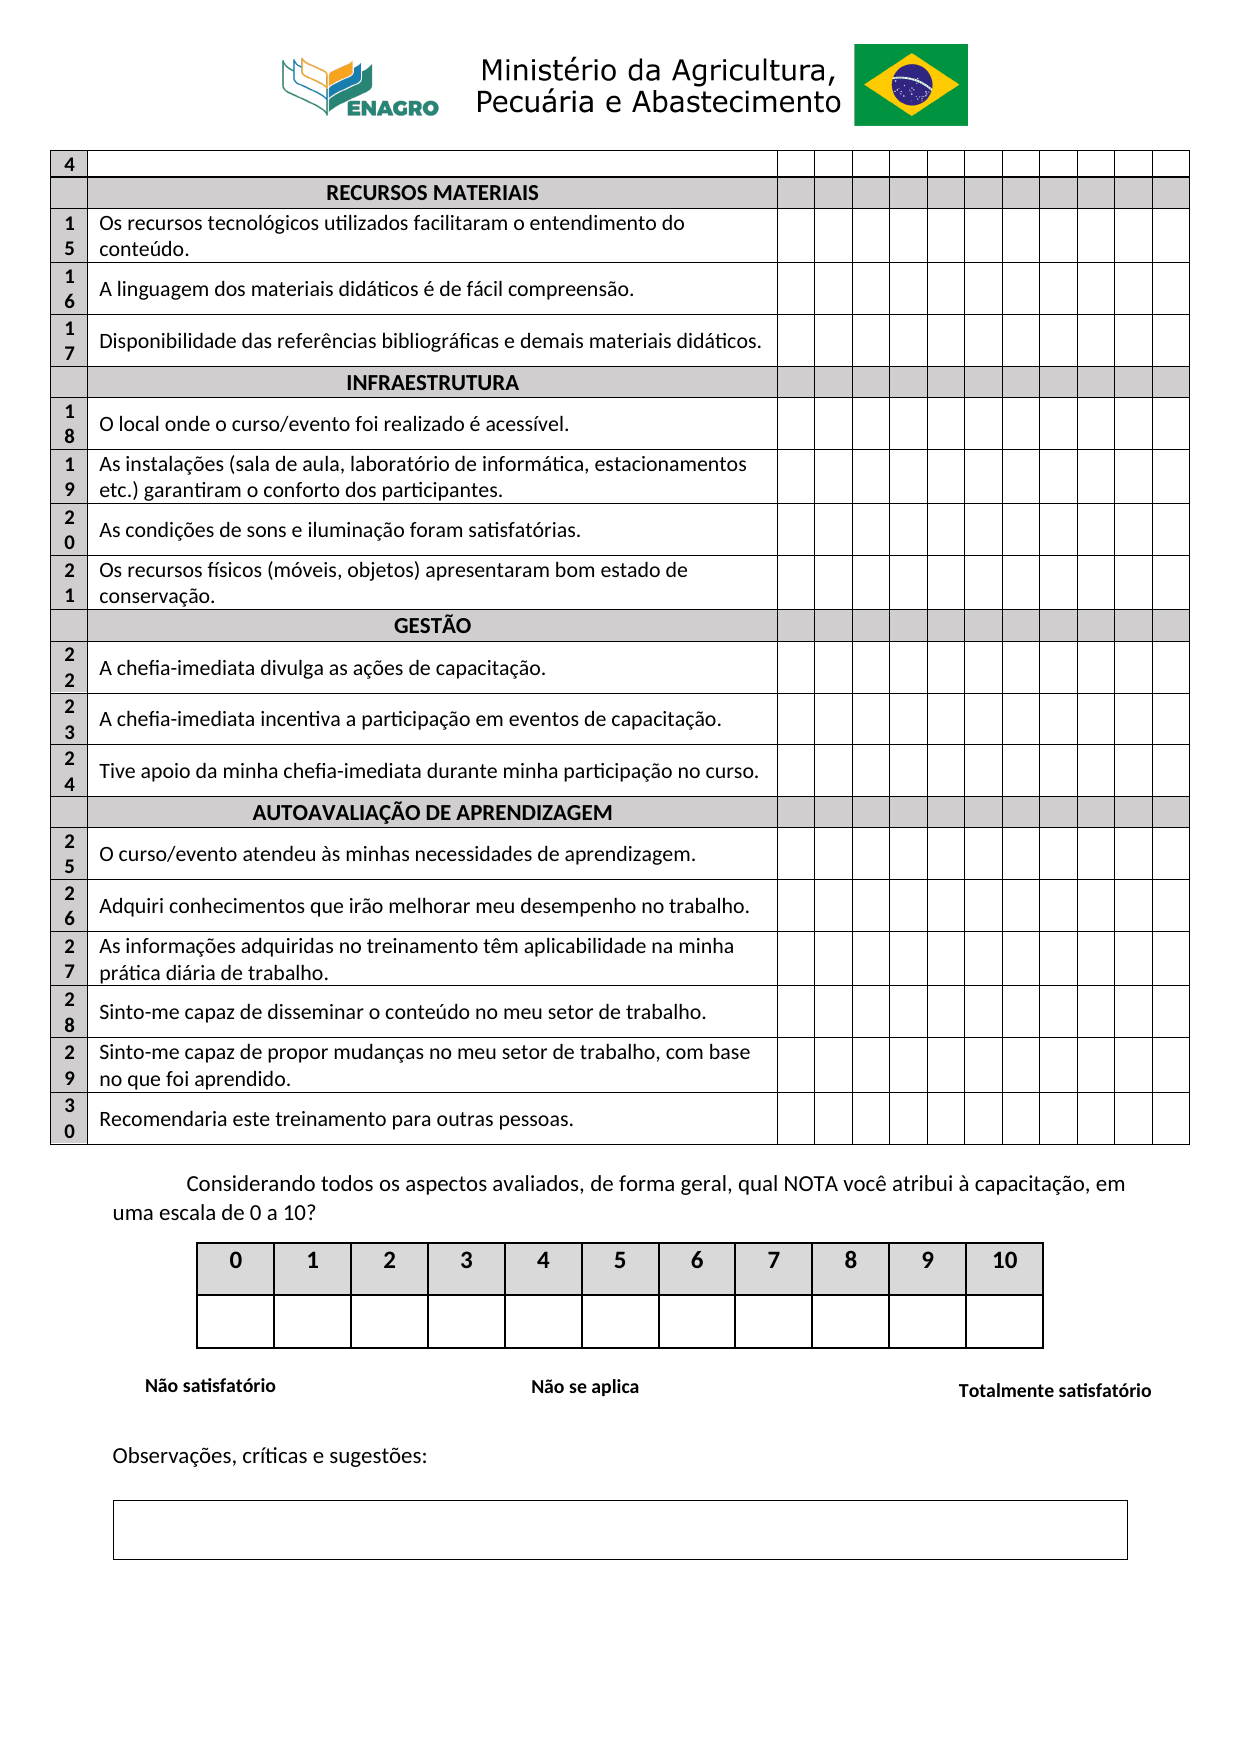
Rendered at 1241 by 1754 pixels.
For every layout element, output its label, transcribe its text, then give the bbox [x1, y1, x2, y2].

table_cell [815, 1093, 852, 1143]
table_cell [1115, 315, 1152, 366]
table_cell [815, 367, 852, 397]
table_cell [51, 178, 87, 208]
table_cell [1153, 151, 1189, 176]
table_cell [1115, 642, 1152, 692]
table_cell 25 [51, 828, 87, 879]
table_cell 27 [51, 932, 87, 985]
table_cell [1040, 610, 1077, 641]
table_cell [815, 178, 852, 208]
table_cell [1003, 556, 1039, 609]
table_cell [965, 745, 1002, 796]
table_cell [853, 932, 889, 985]
table_header 8 [813, 1244, 888, 1294]
table_cell [1003, 642, 1039, 692]
table_cell [928, 694, 964, 744]
table_cell [815, 642, 852, 692]
table_cell [928, 209, 964, 262]
table_cell [1115, 1038, 1152, 1092]
table_cell [1078, 932, 1114, 985]
table_cell [1078, 263, 1114, 314]
table_cell [1115, 797, 1152, 827]
table_cell [1078, 694, 1114, 744]
table_cell [778, 398, 814, 449]
table_cell [778, 504, 814, 555]
table_cell [890, 880, 927, 931]
table_cell [853, 880, 889, 931]
table_cell [1115, 745, 1152, 796]
table_cell [1040, 209, 1077, 262]
table_cell [1078, 209, 1114, 262]
table_cell [778, 932, 814, 985]
table_cell [583, 1296, 658, 1347]
table_cell [965, 932, 1002, 985]
table_cell 29 [51, 1038, 87, 1092]
table_cell [1153, 694, 1189, 744]
table_cell [1003, 932, 1039, 985]
table_cell [890, 315, 927, 366]
table_cell [778, 178, 814, 208]
table_cell [853, 178, 889, 208]
table_cell [928, 315, 964, 366]
table_cell [1153, 828, 1189, 879]
table_cell [1153, 986, 1189, 1037]
table_cell [1003, 610, 1039, 641]
table_cell [275, 1296, 350, 1347]
table_cell A linguagem dos materiais didáticos é de fácil compreensão. [88, 263, 777, 314]
table_cell [928, 263, 964, 314]
table_cell [1003, 797, 1039, 827]
table_cell [778, 986, 814, 1037]
table_cell [965, 556, 1002, 609]
table_cell [928, 932, 964, 985]
table_cell [1040, 504, 1077, 555]
table_header 10 [967, 1244, 1042, 1294]
table_cell 22 [51, 642, 87, 692]
table_cell [1040, 797, 1077, 827]
table_cell [1003, 151, 1039, 176]
table_cell [1115, 450, 1152, 503]
table_cell [853, 367, 889, 397]
table_cell [1040, 556, 1077, 609]
table_cell [1078, 1038, 1114, 1092]
table_cell 23 [51, 694, 87, 744]
table_cell [1040, 315, 1077, 366]
table_cell [928, 610, 964, 641]
table_cell Sinto-me capaz de propor mudanças no meu setor de trabalho, com base no que foi aprendido. [88, 1038, 777, 1092]
table_cell [1153, 398, 1189, 449]
table_cell [1153, 932, 1189, 985]
table_cell [778, 1038, 814, 1092]
table_cell [778, 367, 814, 397]
table_cell [1078, 504, 1114, 555]
table_cell [815, 932, 852, 985]
table_cell 28 [51, 986, 87, 1037]
table_cell 21 [51, 556, 87, 609]
table_cell [853, 986, 889, 1037]
table_cell As condições de sons e iluminação foram satisfatórias. [88, 504, 777, 555]
table_cell [928, 880, 964, 931]
table_cell [853, 398, 889, 449]
table_cell [1153, 556, 1189, 609]
table_cell [51, 610, 87, 641]
table_cell [815, 880, 852, 931]
table_cell [853, 151, 889, 176]
table_cell [51, 367, 87, 397]
table_cell [890, 986, 927, 1037]
table_cell [1040, 398, 1077, 449]
table_cell [890, 504, 927, 555]
table_cell 16 [51, 263, 87, 314]
table_cell [1078, 178, 1114, 208]
table_cell [815, 797, 852, 827]
table_cell [853, 1093, 889, 1143]
table_cell [890, 1093, 927, 1143]
table_cell [965, 1038, 1002, 1092]
table_cell [965, 642, 1002, 692]
table_cell [928, 797, 964, 827]
table_cell [1078, 398, 1114, 449]
table_cell [1040, 932, 1077, 985]
table_cell 24 [51, 745, 87, 796]
table_cell Recomendaria este treinamento para outras pessoas. [88, 1093, 777, 1143]
table_cell [1040, 880, 1077, 931]
table_cell [1003, 1093, 1039, 1143]
table_cell [506, 1296, 581, 1347]
table_cell [1078, 986, 1114, 1037]
table_cell [1153, 263, 1189, 314]
table_cell [813, 1296, 888, 1347]
table_cell [1003, 178, 1039, 208]
table_cell [1040, 828, 1077, 879]
table_cell [1153, 642, 1189, 692]
table_cell [736, 1296, 811, 1347]
table_cell [890, 450, 927, 503]
table_header 4 [506, 1244, 581, 1294]
table_cell [1078, 828, 1114, 879]
table_header 3 [429, 1244, 504, 1294]
table_cell [1040, 263, 1077, 314]
table_cell [1153, 610, 1189, 641]
table_cell [1153, 880, 1189, 931]
table_cell [1003, 450, 1039, 503]
table_cell [928, 1038, 964, 1092]
table_cell [1078, 880, 1114, 931]
table_cell [890, 642, 927, 692]
table_cell [815, 828, 852, 879]
table_cell [928, 450, 964, 503]
table_cell [967, 1296, 1042, 1347]
table_cell [815, 504, 852, 555]
table_cell 14 [51, 151, 87, 176]
table_cell RECURSOS MATERIAIS [88, 178, 777, 208]
table_cell [1115, 209, 1152, 262]
table_cell [778, 610, 814, 641]
table_cell 30 [51, 1093, 87, 1143]
table_cell [965, 263, 1002, 314]
table_cell As instalações (sala de aula, laboratório de informática, estacionamentos etc.) garantiram o conforto dos participantes. [88, 450, 777, 503]
table_cell [853, 504, 889, 555]
table_cell Os recursos tecnológicos utilizados facilitaram o entendimento do conteúdo. [88, 209, 777, 262]
table_header 9 [890, 1244, 965, 1294]
table_cell [1153, 450, 1189, 503]
table_cell [965, 1093, 1002, 1143]
table_cell [890, 209, 927, 262]
table_cell [965, 398, 1002, 449]
table_cell [815, 986, 852, 1037]
table_cell [815, 209, 852, 262]
table_cell [1040, 986, 1077, 1037]
table_cell [1040, 694, 1077, 744]
table_cell [352, 1296, 427, 1347]
table_cell [1003, 398, 1039, 449]
table_cell [1115, 694, 1152, 744]
table_cell [778, 880, 814, 931]
table_cell [1040, 151, 1077, 176]
table_cell [1003, 986, 1039, 1037]
table_cell [890, 263, 927, 314]
table_cell [853, 797, 889, 827]
table_header 7 [736, 1244, 811, 1294]
table_cell [1078, 450, 1114, 503]
table_cell 18 [51, 398, 87, 449]
table_cell [1153, 367, 1189, 397]
table_cell [853, 209, 889, 262]
table_cell [778, 263, 814, 314]
table_cell [1040, 745, 1077, 796]
table_cell [778, 745, 814, 796]
table_cell [853, 745, 889, 796]
table_cell [1078, 151, 1114, 176]
table_cell [429, 1296, 504, 1347]
table_cell [853, 694, 889, 744]
table_cell [965, 178, 1002, 208]
table_cell [815, 694, 852, 744]
table_header [114, 1501, 1127, 1559]
table_cell Tive apoio da minha chefia-imediata durante minha participação no curso. [88, 745, 777, 796]
table_cell [1153, 209, 1189, 262]
table_cell [965, 828, 1002, 879]
table_cell [1153, 1038, 1189, 1092]
table_cell [928, 1093, 964, 1143]
table_cell [1003, 1038, 1039, 1092]
table_cell [1003, 828, 1039, 879]
table_cell O curso/evento atendeu às minhas necessidades de aprendizagem. [88, 828, 777, 879]
table_cell [815, 610, 852, 641]
table_cell [853, 450, 889, 503]
table_cell [778, 315, 814, 366]
table_cell [815, 1038, 852, 1092]
table_cell [890, 610, 927, 641]
table_header 2 [352, 1244, 427, 1294]
table_cell [660, 1296, 734, 1347]
table_cell [1003, 745, 1039, 796]
table_cell [890, 828, 927, 879]
table_cell [778, 642, 814, 692]
table_cell [965, 797, 1002, 827]
table_cell [778, 556, 814, 609]
table_cell [890, 932, 927, 985]
table_cell [1153, 1093, 1189, 1143]
table_cell [1078, 745, 1114, 796]
table_cell [1003, 367, 1039, 397]
table_cell Disponibilidade das referências bibliográficas e demais materiais didáticos. [88, 315, 777, 366]
table_cell Os recursos físicos (móveis, objetos) apresentaram bom estado de conservação. [88, 556, 777, 609]
table_cell [1115, 828, 1152, 879]
table_cell GESTÃO [88, 610, 777, 641]
table_cell [890, 745, 927, 796]
table_cell [853, 1038, 889, 1092]
table_header 1 [275, 1244, 350, 1294]
table_cell [890, 556, 927, 609]
table_cell [815, 450, 852, 503]
table_cell [853, 556, 889, 609]
table_cell [778, 450, 814, 503]
table_cell [928, 642, 964, 692]
picture [478, 44, 968, 126]
table_cell [1040, 642, 1077, 692]
table_cell [1003, 263, 1039, 314]
table_cell [965, 986, 1002, 1037]
table_cell [928, 986, 964, 1037]
table_cell 19 [51, 450, 87, 503]
table_cell [815, 315, 852, 366]
table_cell [815, 263, 852, 314]
table_cell [815, 151, 852, 176]
table_cell [853, 828, 889, 879]
table_cell [928, 745, 964, 796]
table_cell [890, 367, 927, 397]
table_cell [928, 828, 964, 879]
table_cell A chefia-imediata incentiva a participação em eventos de capacitação. [88, 694, 777, 744]
table_cell [853, 263, 889, 314]
table_cell [1003, 209, 1039, 262]
table_cell [198, 1296, 273, 1347]
table_cell [1003, 880, 1039, 931]
table_cell 20 [51, 504, 87, 555]
table_cell [928, 151, 964, 176]
table_cell [1115, 504, 1152, 555]
table_cell [1078, 610, 1114, 641]
table_cell [1078, 642, 1114, 692]
table_cell [815, 398, 852, 449]
picture [264, 34, 454, 135]
table_cell [1115, 932, 1152, 985]
table_cell [1153, 315, 1189, 366]
table_cell [965, 880, 1002, 931]
table_cell [778, 828, 814, 879]
table_cell [1040, 450, 1077, 503]
table_cell [1115, 986, 1152, 1037]
table_cell O local onde o curso/evento foi realizado é acessível. [88, 398, 777, 449]
table_cell [815, 556, 852, 609]
table_cell [965, 151, 1002, 176]
table_cell [965, 694, 1002, 744]
table_cell [1003, 315, 1039, 366]
table_cell As informações adquiridas no treinamento têm aplicabilidade na minha prática diária de trabalho. [88, 932, 777, 985]
table_cell [1115, 398, 1152, 449]
table_cell [890, 694, 927, 744]
table_cell [928, 398, 964, 449]
table_cell [965, 367, 1002, 397]
table_cell 15 [51, 209, 87, 262]
table_cell [778, 694, 814, 744]
table_cell 17 [51, 315, 87, 366]
table_header 0 [198, 1244, 273, 1294]
table_cell [965, 610, 1002, 641]
table_cell [1153, 178, 1189, 208]
table_cell [928, 504, 964, 555]
table_cell 26 [51, 880, 87, 931]
table_cell [778, 151, 814, 176]
table_cell [1115, 880, 1152, 931]
table_cell [1078, 797, 1114, 827]
table_cell [1115, 178, 1152, 208]
table_cell [928, 556, 964, 609]
table_cell [1153, 797, 1189, 827]
text Considerando todos os aspectos avaliados, de forma geral, qual NOTA você atribui à capacitação, em uma escala de 0 a 10? [112, 1169, 1128, 1226]
table_cell [890, 398, 927, 449]
table_cell [965, 450, 1002, 503]
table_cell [88, 151, 777, 176]
table_cell [1040, 367, 1077, 397]
table_cell [1040, 1093, 1077, 1143]
table_cell AUTOAVALIAÇÃO DE APRENDIZAGEM [88, 797, 777, 827]
table_cell [1153, 745, 1189, 796]
table_cell [1078, 315, 1114, 366]
table_cell [815, 745, 852, 796]
table_cell [1115, 1093, 1152, 1143]
table_cell [1115, 263, 1152, 314]
table_cell [1078, 367, 1114, 397]
table_cell [51, 797, 87, 827]
table_cell [890, 1038, 927, 1092]
table_cell [928, 178, 964, 208]
table_cell [778, 797, 814, 827]
table_cell [1115, 367, 1152, 397]
table_cell [1078, 1093, 1114, 1143]
table_cell [890, 1296, 965, 1347]
table_cell [890, 797, 927, 827]
table_cell [853, 610, 889, 641]
table_cell [778, 209, 814, 262]
table_cell [890, 151, 927, 176]
table_cell INFRAESTRUTURA [88, 367, 777, 397]
table_cell [928, 367, 964, 397]
table_cell [965, 209, 1002, 262]
table_cell A chefia-imediata divulga as ações de capacitação. [88, 642, 777, 692]
text Observações, críticas e sugestões: [112, 1441, 1128, 1469]
table_cell [965, 504, 1002, 555]
table_cell [890, 178, 927, 208]
table_cell [965, 315, 1002, 366]
table_cell [1115, 556, 1152, 609]
table_cell [1003, 694, 1039, 744]
table_header 6 [660, 1244, 734, 1294]
table_cell Adquiri conhecimentos que irão melhorar meu desempenho no trabalho. [88, 880, 777, 931]
table_header 5 [583, 1244, 658, 1294]
table_cell Sinto-me capaz de disseminar o conteúdo no meu setor de trabalho. [88, 986, 777, 1037]
table_cell [1078, 556, 1114, 609]
table_cell [1040, 178, 1077, 208]
table_cell [1115, 151, 1152, 176]
table_cell [778, 1093, 814, 1143]
table_cell [1115, 610, 1152, 641]
table_cell [1040, 1038, 1077, 1092]
table_cell [1153, 504, 1189, 555]
table_cell [853, 642, 889, 692]
table_cell [1003, 504, 1039, 555]
table_cell [853, 315, 889, 366]
